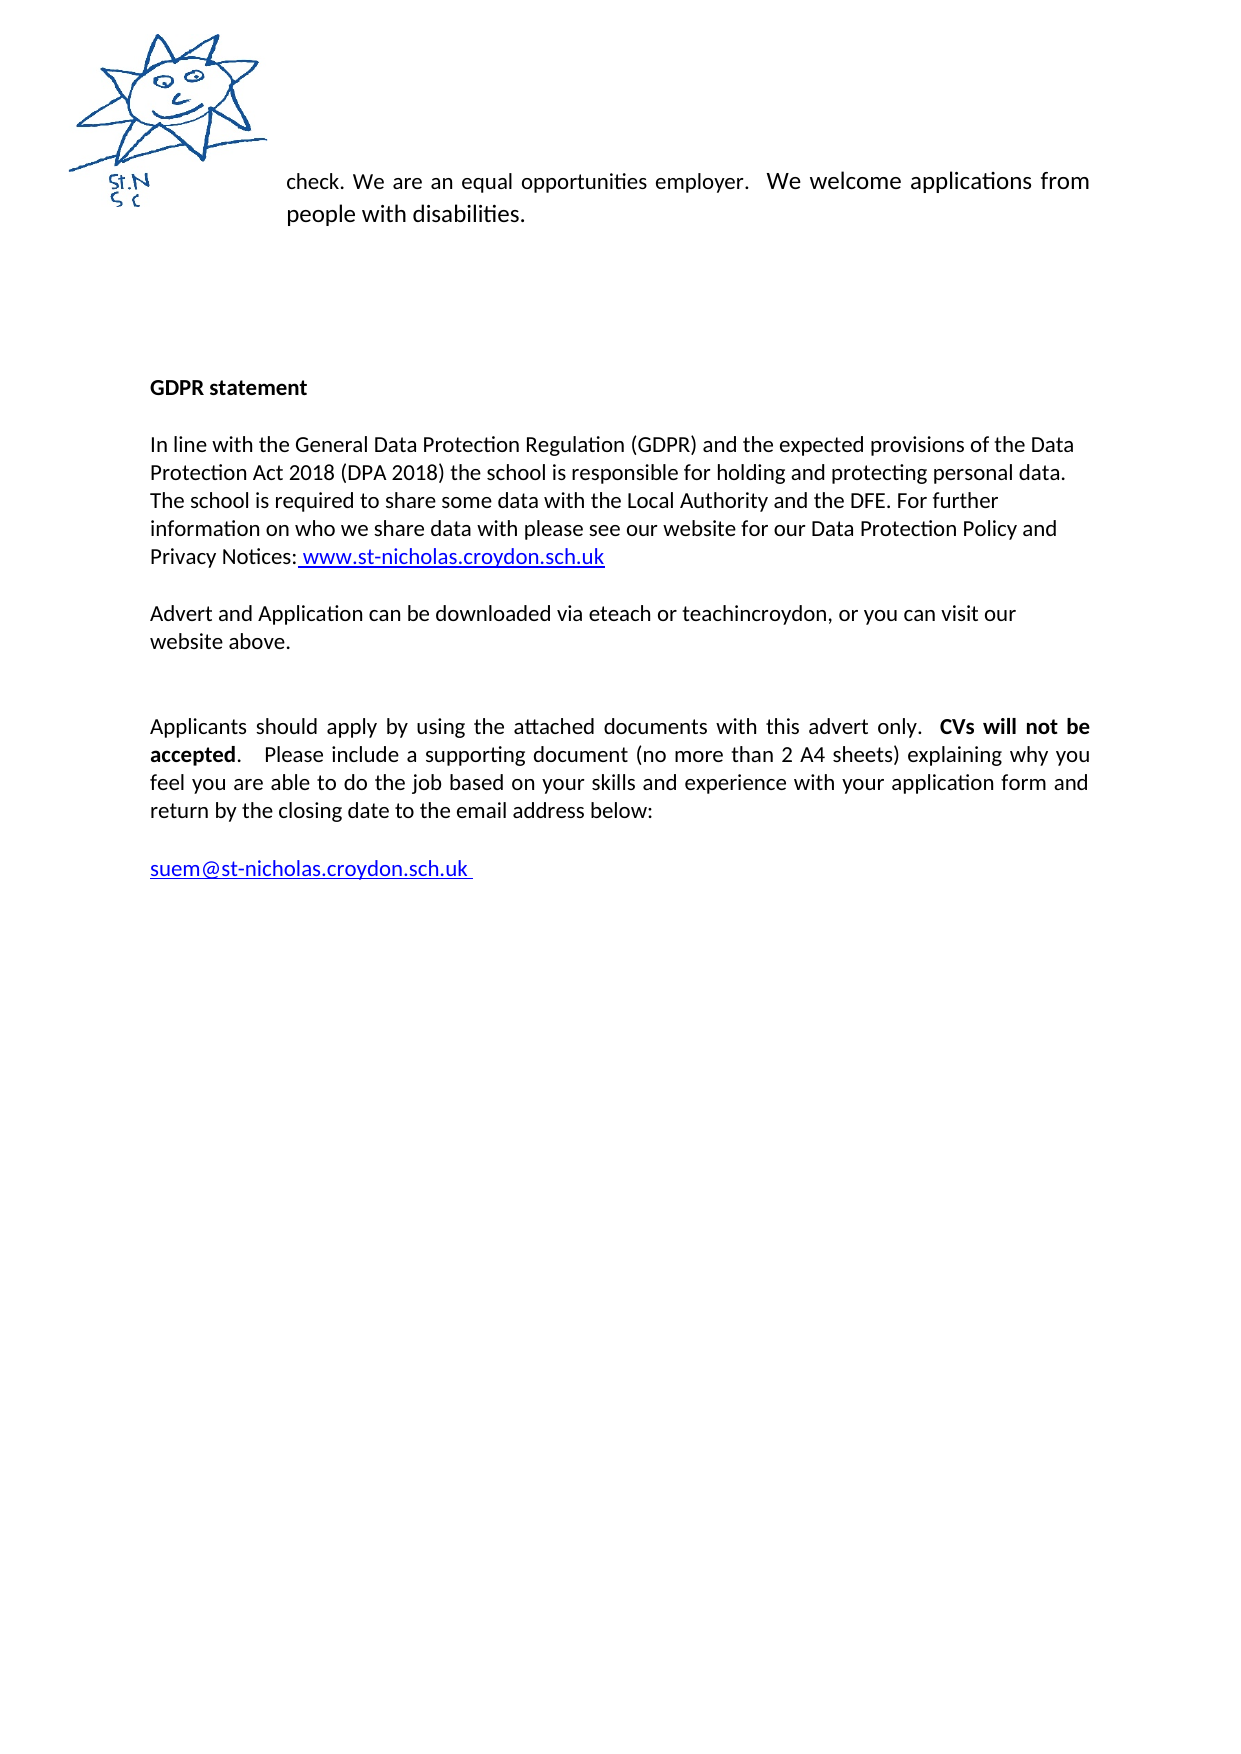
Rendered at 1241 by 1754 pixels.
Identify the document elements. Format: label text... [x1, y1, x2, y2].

picture [68, 34, 268, 207]
text Applicants should apply by using the attached documents with this advert only. CVs will not be accepted. Please include a supporting document (no more than 2 A4 sheets) explaining why you feel you are able to do the job based on your skills and experience with your application form and return by the closing date to the email address below: [150, 712, 1090, 824]
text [150, 162, 1090, 229]
text Advert and Application can be downloaded via eteach or teachincroydon, or you can visit our website above. [150, 599, 1090, 655]
text GDPR statement [150, 373, 1090, 401]
text suem@st-nicholas.croydon.sch.uk [150, 854, 1090, 882]
text In line with the General Data Protection Regulation (GDPR) and the expected provisions of the Data Protection Act 2018 (DPA 2018) the school is responsible for holding and protecting personal data. The school is required to share some data with the Local Authority and the DFE. For further information on who we share data with please see our website for our Data Protection Policy and Privacy Notices: www.st-nicholas.croydon.sch.uk [150, 430, 1090, 570]
